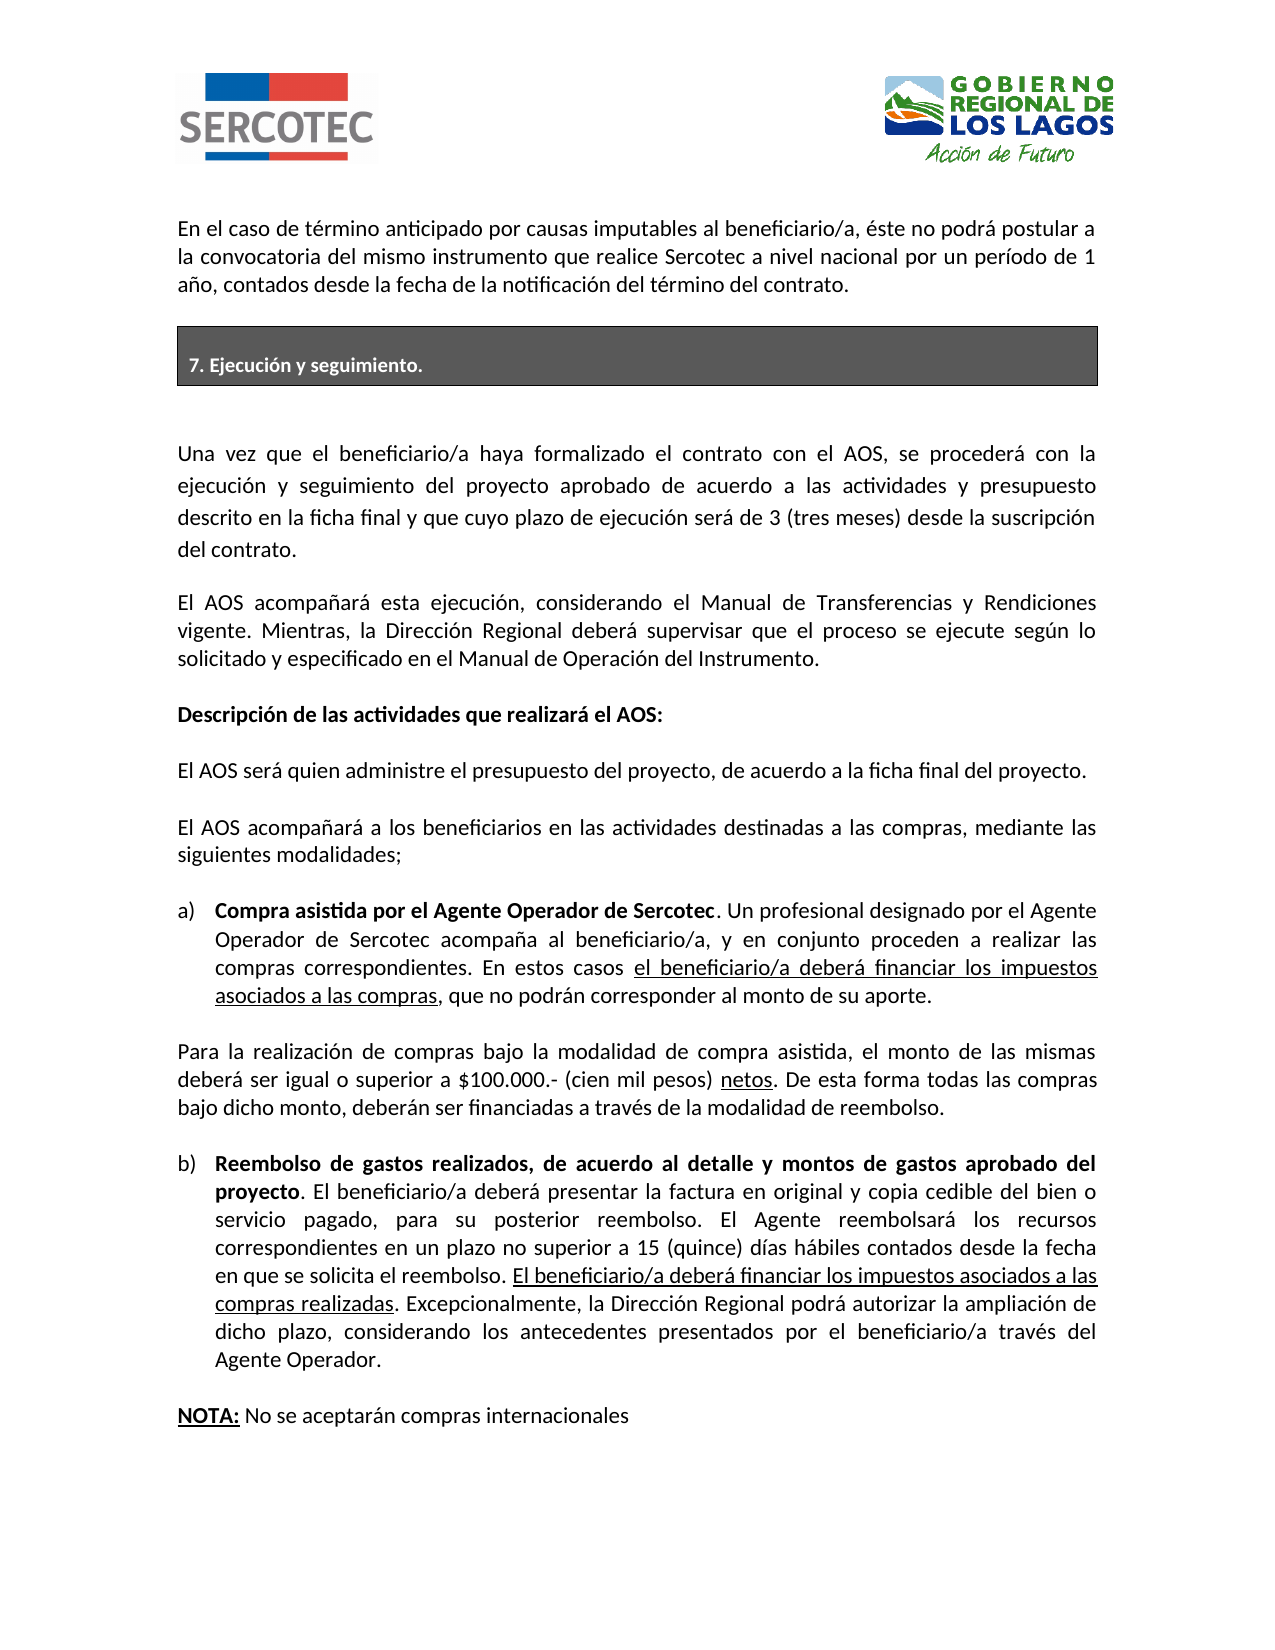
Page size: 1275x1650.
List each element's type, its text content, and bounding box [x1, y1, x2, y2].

text Para la realización de compras bajo la modalidad de compra asistida, el monto de las mismas deberá ser igual o superior a $100.000.- (cien mil pesos) netos. De esta forma todas las compras bajo dicho monto, deberán ser financiadas a través de la modalidad de reembolso. [177, 1037, 1098, 1121]
list Compra asistida por el Agente Operador de Sercotec. Un profesional designado por el Agente Operador de Sercotec acompaña al beneficiario/a, y en conjunto proceden a realizar las compras correspondientes. En estos casos el beneficiario/a deberá financiar los impuestos asociados a las compras, que no podrán corresponder al monto de su aporte. [177, 897, 1098, 1009]
text En el caso de término anticipado por causas imputables al beneficiario/a, éste no podrá postular a la convocatoria del mismo instrumento que realice Sercotec a nivel nacional por un período de 1 año, contados desde la fecha de la notificación del término del contrato. [177, 214, 1098, 298]
text El AOS acompañará esta ejecución, considerando el Manual de Transferencias y Rendiciones vigente. Mientras, la Dirección Regional deberá supervisar que el proceso se ejecute según lo solicitado y especificado en el Manual de Operación del Instrumento. [177, 588, 1098, 672]
text El AOS será quien administre el presupuesto del proyecto, de acuerdo a la ficha final del proyecto. [177, 757, 1098, 784]
picture [884, 76, 1114, 163]
list Reembolso de gastos realizados, de acuerdo al detalle y montos de gastos aprobado del proyecto. El beneficiario/a deberá presentar la factura en original y copia cedible del bien o servicio pagado, para su posterior reembolso. El Agente reembolsará los recursos correspondientes en un plazo no superior a 15 (quince) días hábiles contados desde la fecha en que se solicita el reembolso. El beneficiario/a deberá financiar los impuestos asociados a las compras realizadas. Excepcionalmente, la Dirección Regional podrá autorizar la ampliación de dicho plazo, considerando los antecedentes presentados por el beneficiario/a través del Agente Operador. [177, 1149, 1098, 1373]
text Una vez que el beneficiario/a haya formalizado el contrato con el AOS, se procederá con la ejecución y seguimiento del proyecto aprobado de acuerdo a las actividades y presupuesto descrito en la ficha final y que cuyo plazo de ejecución será de 3 (tres meses) desde la suscripción del contrato. [177, 439, 1098, 563]
picture [175, 73, 379, 164]
table_header 7. Ejecución y seguimiento. [178, 327, 1097, 385]
text NOTA: No se aceptarán compras internacionales [177, 1401, 1098, 1429]
text El AOS acompañará a los beneficiarios en las actividades destinadas a las compras, mediante las siguientes modalidades; [177, 813, 1098, 869]
text Descripción de las actividades que realizará el AOS: [177, 701, 1098, 728]
